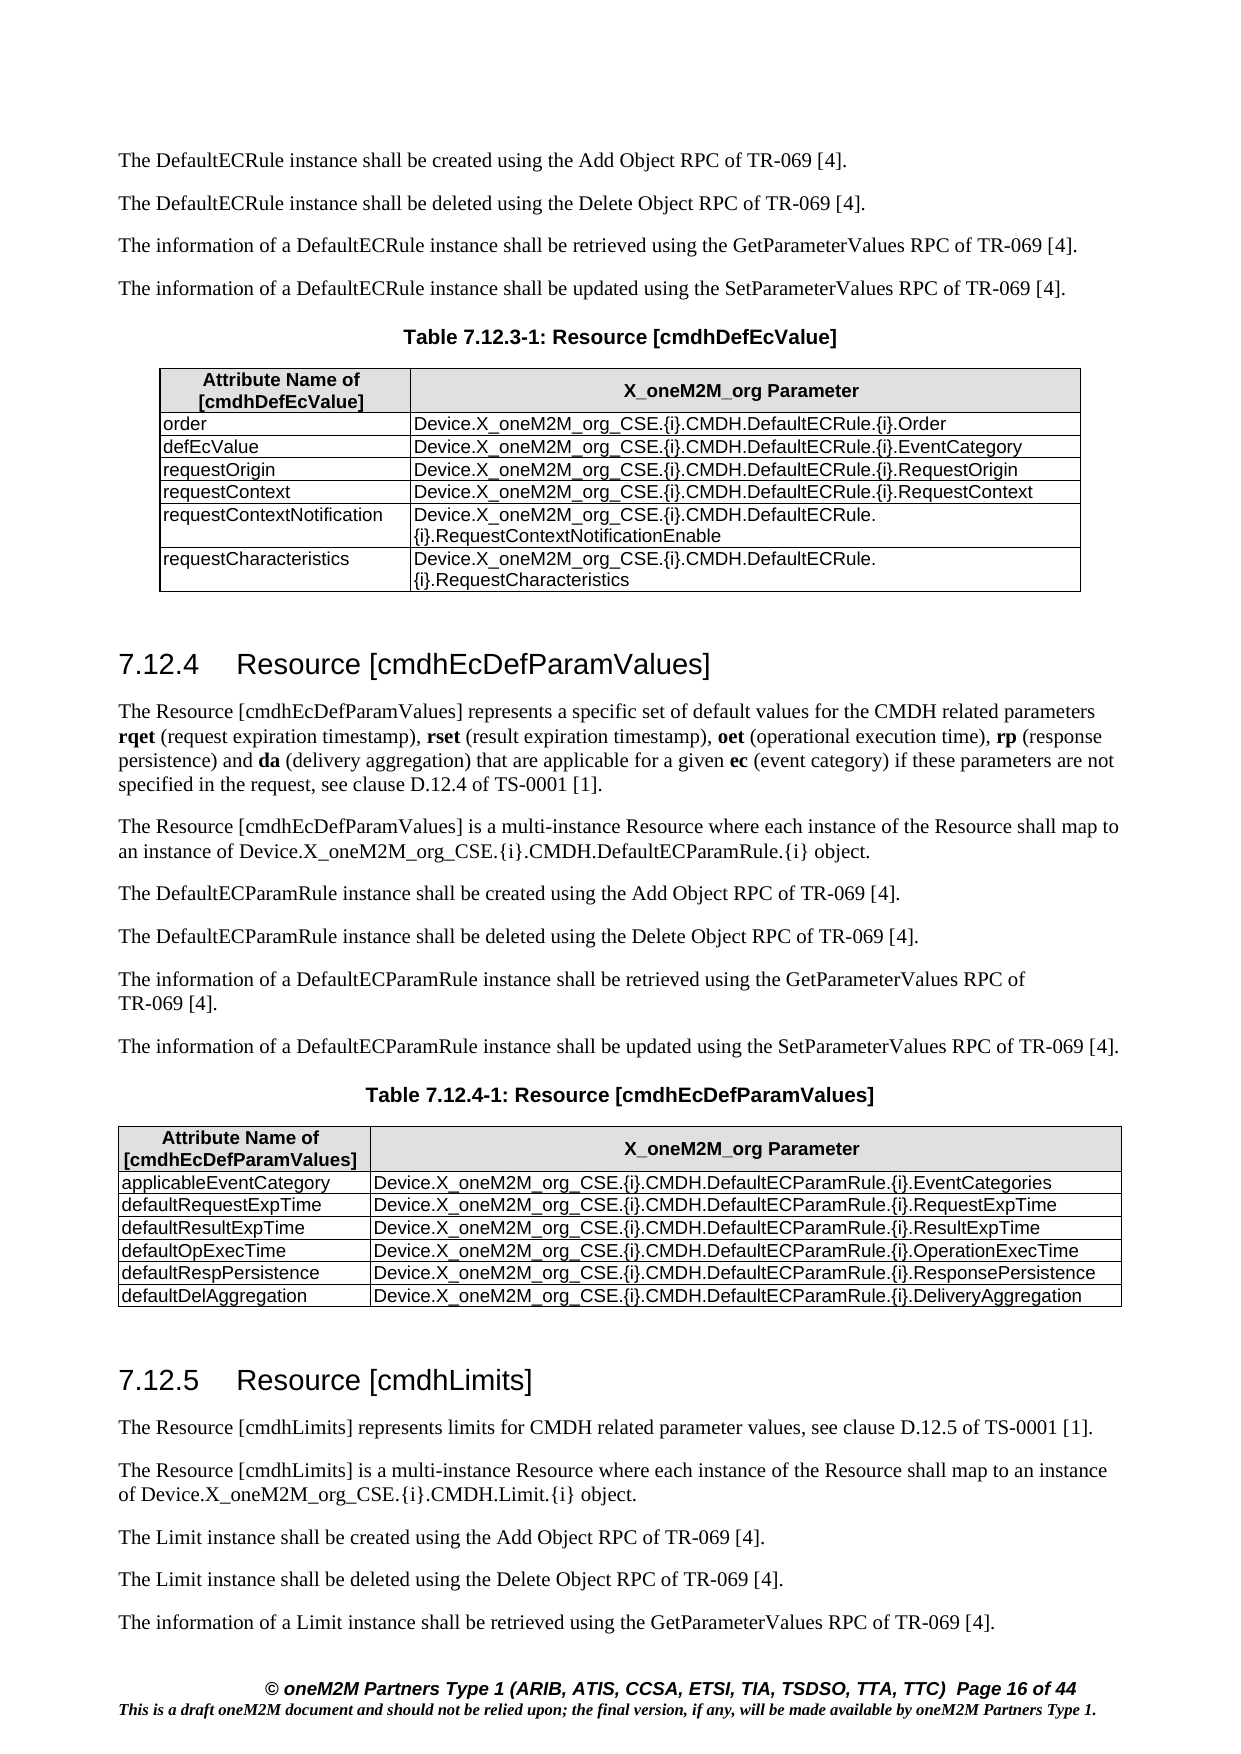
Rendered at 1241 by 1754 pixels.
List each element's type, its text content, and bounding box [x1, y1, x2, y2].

text The DefaultECParamRule instance shall be created using the Add Object RPC of TR-069 [4]. [118, 881, 1122, 905]
text The Resource [cmdhEcDefParamValues] is a multi-instance Resource where each instance of the Resource shall map to an instance of Device.X_oneM2M_org_CSE.{i}.CMDH.DefaultECParamRule.{i} object. [118, 814, 1122, 863]
table_cell requestContext [161, 481, 410, 502]
table_cell applicableEventCategory [119, 1172, 370, 1193]
text Table 7.12.4-1: Resource [cmdhEcDefParamValues] [118, 1083, 1122, 1107]
table_cell defaultDelAggregation [119, 1285, 370, 1306]
table_cell Device.X_oneM2M_org_CSE.{i}.CMDH.DefaultECRule.{i}.RequestContext [411, 481, 1080, 502]
table_header X_oneM2M_org Parameter [411, 369, 1080, 412]
text The DefaultECParamRule instance shall be deleted using the Delete Object RPC of TR-069 [4]. [118, 924, 1122, 948]
table_cell requestOrigin [161, 458, 410, 480]
table_cell Device.X_oneM2M_org_CSE.{i}.CMDH.DefaultECRule.{i}.RequestCharacteristics [411, 548, 1080, 591]
text The information of a DefaultECParamRule instance shall be updated using the SetParameterValues RPC of TR-069 [4]. [118, 1034, 1122, 1058]
text The information of a DefaultECParamRule instance shall be retrieved using the GetParameterValues RPC of TR-069 [4]. [118, 967, 1122, 1015]
table_cell requestCharacteristics [161, 548, 410, 591]
table_cell Device.X_oneM2M_org_CSE.{i}.CMDH.DefaultECRule.{i}.Order [411, 413, 1080, 435]
table_cell order [161, 413, 410, 435]
table_cell requestContextNotification [161, 504, 410, 547]
table_header Attribute Name of [cmdhEcDefParamValues] [119, 1127, 370, 1171]
text Table 7.12.3-1: Resource [cmdhDefEcValue] [118, 325, 1122, 349]
table_cell defaultResultExpTime [119, 1217, 370, 1238]
text The Resource [cmdhLimits] represents limits for CMDH related parameter values, see clause D.12.5 of TS-0001 [1]. [118, 1415, 1122, 1439]
table_cell Device.X_oneM2M_org_CSE.{i}.CMDH.DefaultECParamRule.{i}.RequestExpTime [371, 1194, 1121, 1216]
subtitle 7.12.4 Resource [cmdhEcDefParamValues] [118, 647, 1122, 681]
table_cell defEcValue [161, 436, 410, 457]
table_cell defaultRespPersistence [119, 1262, 370, 1284]
table_cell Device.X_oneM2M_org_CSE.{i}.CMDH.DefaultECParamRule.{i}.EventCategories [371, 1172, 1121, 1193]
table_cell Device.X_oneM2M_org_CSE.{i}.CMDH.DefaultECParamRule.{i}.DeliveryAggregation [371, 1285, 1121, 1306]
table_cell Device.X_oneM2M_org_CSE.{i}.CMDH.DefaultECRule.{i}.RequestContextNotificationEnable [411, 504, 1080, 547]
subtitle 7.12.5 Resource [cmdhLimits] [118, 1363, 1122, 1396]
text The information of a Limit instance shall be retrieved using the GetParameterValues RPC of TR-069 [4]. [118, 1610, 1122, 1634]
table_header Attribute Name of [cmdhDefEcValue] [161, 369, 410, 412]
table_cell Device.X_oneM2M_org_CSE.{i}.CMDH.DefaultECParamRule.{i}.ResponsePersistence [371, 1262, 1121, 1284]
table_cell defaultRequestExpTime [119, 1194, 370, 1216]
table_header X_oneM2M_org Parameter [371, 1127, 1121, 1171]
table_cell defaultOpExecTime [119, 1240, 370, 1261]
text The DefaultECRule instance shall be deleted using the Delete Object RPC of TR-069 [4]. [118, 191, 1122, 214]
text The DefaultECRule instance shall be created using the Add Object RPC of TR-069 [4]. [118, 148, 1122, 172]
table_cell Device.X_oneM2M_org_CSE.{i}.CMDH.DefaultECParamRule.{i}.OperationExecTime [371, 1240, 1121, 1261]
text The Resource [cmdhEcDefParamValues] represents a specific set of default values for the CMDH related parameters rqet (request expiration timestamp), rset (result expiration timestamp), oet (operational execution time), rp (response persistence) and da (delivery aggregation) that are applicable for a given ec (event category) if these parameters are not specified in the request, see clause D.12.4 of TS-0001 [1]. [118, 699, 1122, 796]
table_cell Device.X_oneM2M_org_CSE.{i}.CMDH.DefaultECParamRule.{i}.ResultExpTime [371, 1217, 1121, 1238]
text The Limit instance shall be deleted using the Delete Object RPC of TR-069 [4]. [118, 1567, 1122, 1591]
table_cell Device.X_oneM2M_org_CSE.{i}.CMDH.DefaultECRule.{i}.EventCategory [411, 436, 1080, 457]
text The Resource [cmdhLimits] is a multi-instance Resource where each instance of the Resource shall map to an instance of Device.X_oneM2M_org_CSE.{i}.CMDH.Limit.{i} object. [118, 1458, 1122, 1506]
text The Limit instance shall be created using the Add Object RPC of TR-069 [4]. [118, 1524, 1122, 1549]
table_cell Device.X_oneM2M_org_CSE.{i}.CMDH.DefaultECRule.{i}.RequestOrigin [411, 458, 1080, 480]
text The information of a DefaultECRule instance shall be updated using the SetParameterValues RPC of TR-069 [4]. [118, 276, 1122, 300]
text The information of a DefaultECRule instance shall be retrieved using the GetParameterValues RPC of TR-069 [4]. [118, 233, 1122, 257]
